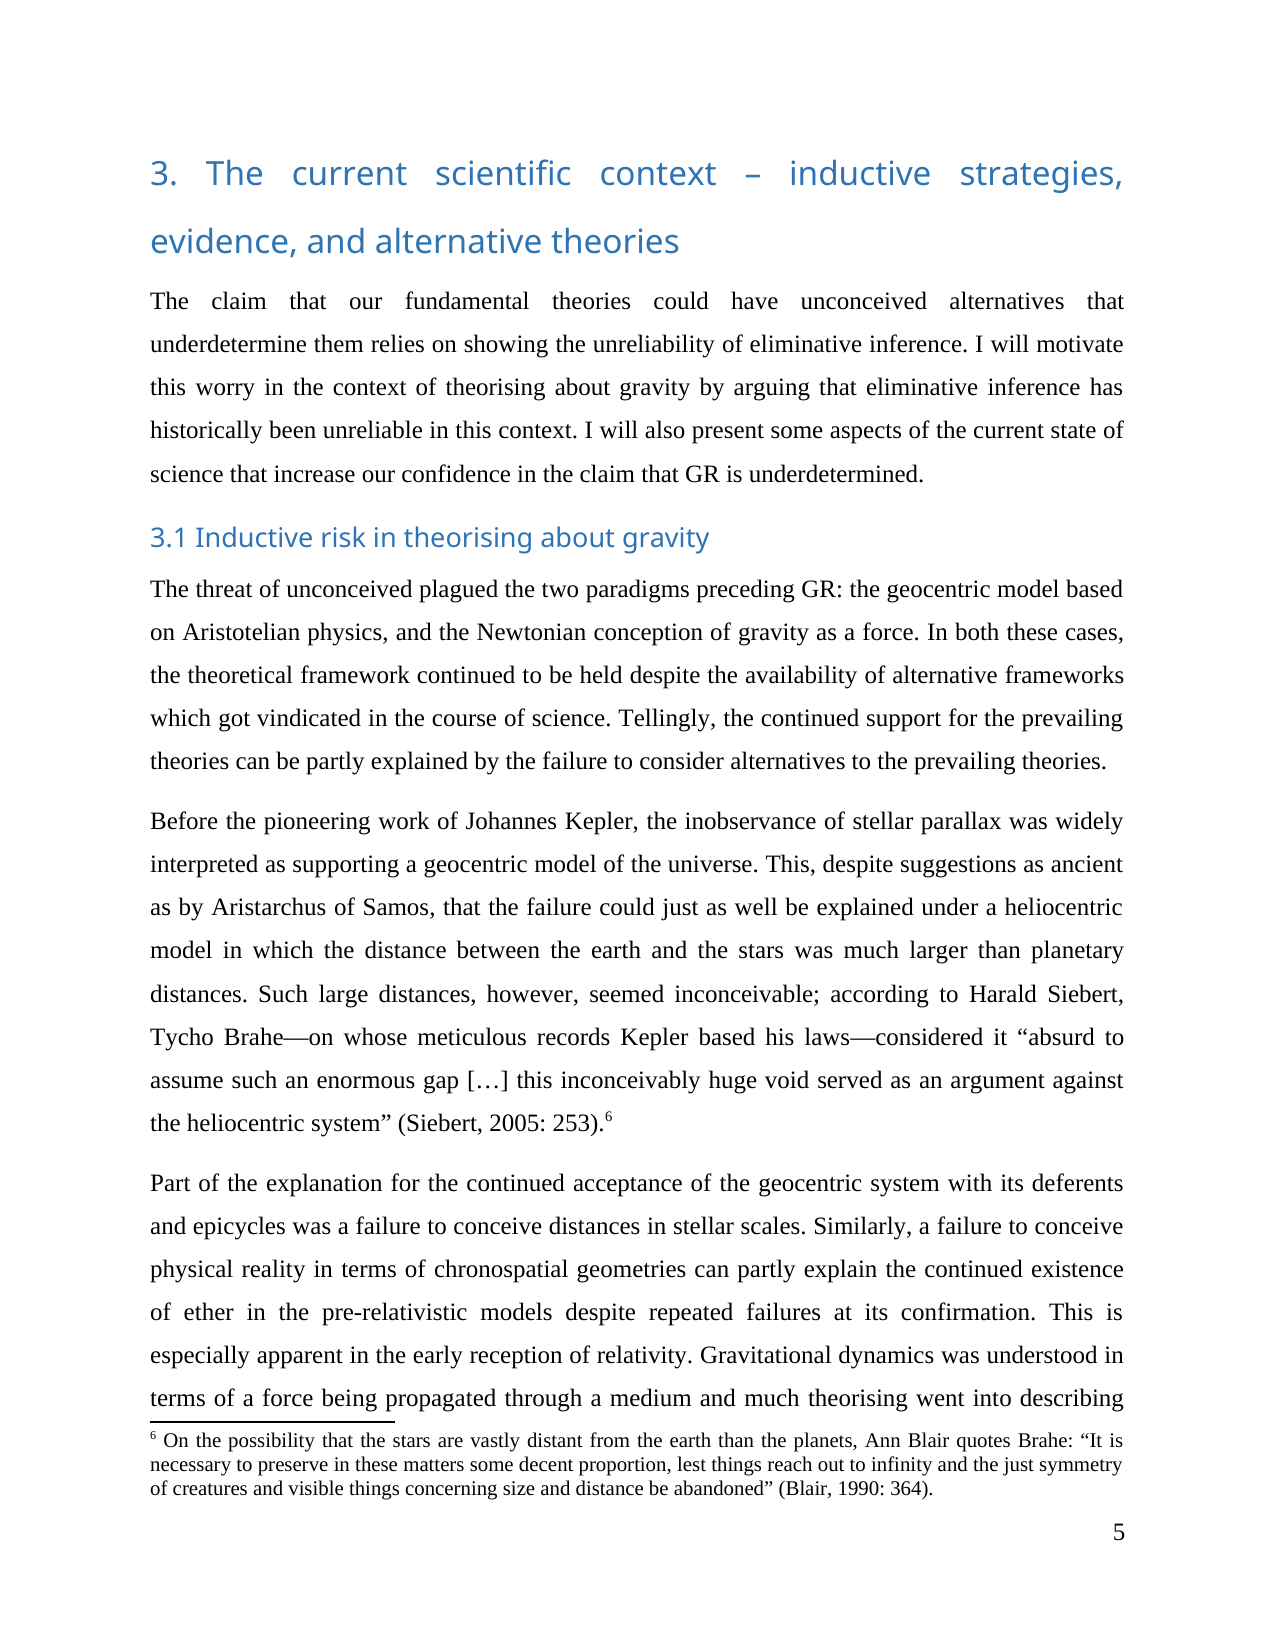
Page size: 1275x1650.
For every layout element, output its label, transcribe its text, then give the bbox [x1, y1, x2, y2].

text The claim that our fundamental theories could have unconceived alternatives that underdetermine them relies on showing the unreliability of eliminative inference. I will motivate this worry in the context of theorising about gravity by arguing that eliminative inference has historically been unreliable in this context. I will also present some aspects of the current state of science that increase our confidence in the claim that GR is underdetermined. [150, 286, 1125, 487]
subtitle 3. The current scientific context – inductive strategies, evidence, and alternative theories [150, 150, 1125, 263]
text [150, 1168, 1125, 1412]
text Before the pioneering work of Johannes Kepler, the inobservance of stellar parallax was widely interpreted as supporting a geocentric model of the universe. This, despite suggestions as ancient as by Aristarchus of Samos, that the failure could just as well be explained under a heliocentric model in which the distance between the earth and the stars was much larger than planetary distances. Such large distances, however, seemed inconceivable; according to Harald Siebert, Tycho Brahe—on whose meticulous records Kepler based his laws—considered it “absurd to assume such an enormous gap […] this inconceivably huge void served as an argument against the heliocentric system” (Siebert, 2005: 253). [150, 806, 1125, 1137]
text The threat of unconceived plagued the two paradigms preceding GR: the geocentric model based on Aristotelian physics, and the Newtonian conception of gravity as a force. In both these cases, the theoretical framework continued to be held despite the availability of alternative frameworks which got vindicated in the course of science. Tellingly, the continued support for the prevailing theories can be partly explained by the failure to consider alternatives to the prevailing theories. [150, 574, 1125, 775]
subtitle 3.1 Inductive risk in theorising about gravity [150, 518, 1125, 555]
